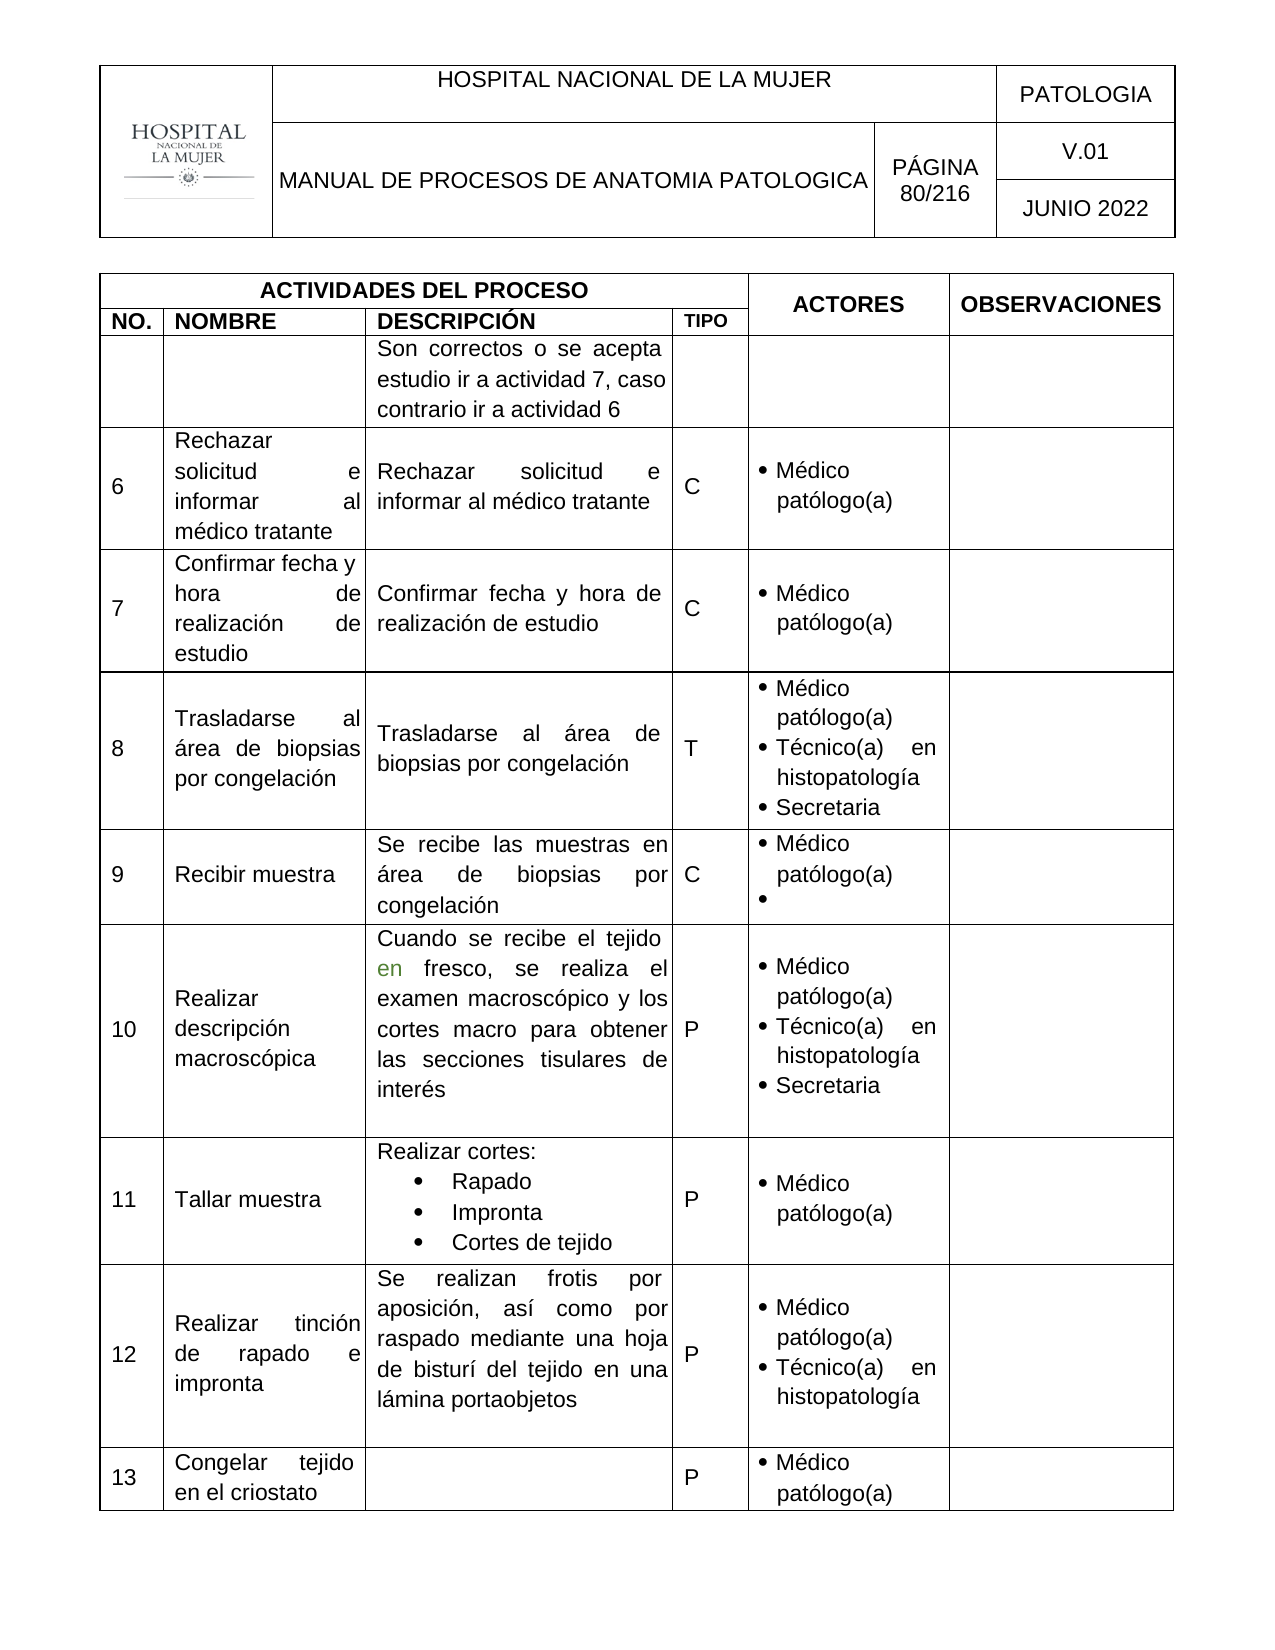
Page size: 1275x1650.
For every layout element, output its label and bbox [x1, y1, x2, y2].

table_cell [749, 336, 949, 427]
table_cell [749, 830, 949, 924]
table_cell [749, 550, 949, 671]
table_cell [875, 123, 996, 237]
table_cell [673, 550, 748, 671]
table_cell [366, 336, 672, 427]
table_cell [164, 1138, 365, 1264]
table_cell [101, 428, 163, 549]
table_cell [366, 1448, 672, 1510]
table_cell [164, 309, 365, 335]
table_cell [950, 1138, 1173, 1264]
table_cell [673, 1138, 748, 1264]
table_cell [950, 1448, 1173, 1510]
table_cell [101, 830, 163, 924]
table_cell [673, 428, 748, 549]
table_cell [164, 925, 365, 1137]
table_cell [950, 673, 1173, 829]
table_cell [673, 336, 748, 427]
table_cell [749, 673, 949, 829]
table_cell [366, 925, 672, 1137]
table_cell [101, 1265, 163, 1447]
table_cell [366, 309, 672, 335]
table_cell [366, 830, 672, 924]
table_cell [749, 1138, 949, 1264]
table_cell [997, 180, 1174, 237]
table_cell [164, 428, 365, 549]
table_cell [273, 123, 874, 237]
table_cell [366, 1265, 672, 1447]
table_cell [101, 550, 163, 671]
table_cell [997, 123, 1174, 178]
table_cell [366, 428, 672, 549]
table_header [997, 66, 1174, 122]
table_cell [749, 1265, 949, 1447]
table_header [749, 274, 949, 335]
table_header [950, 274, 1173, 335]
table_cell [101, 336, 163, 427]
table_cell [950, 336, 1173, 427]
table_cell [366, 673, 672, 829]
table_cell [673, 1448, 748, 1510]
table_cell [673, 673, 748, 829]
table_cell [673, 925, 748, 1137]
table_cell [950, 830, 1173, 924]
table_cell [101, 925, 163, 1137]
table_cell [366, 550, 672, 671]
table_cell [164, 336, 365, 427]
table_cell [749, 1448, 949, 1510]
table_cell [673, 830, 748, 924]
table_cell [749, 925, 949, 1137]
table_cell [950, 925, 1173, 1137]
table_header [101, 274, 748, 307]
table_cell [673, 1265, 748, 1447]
picture [123, 108, 255, 199]
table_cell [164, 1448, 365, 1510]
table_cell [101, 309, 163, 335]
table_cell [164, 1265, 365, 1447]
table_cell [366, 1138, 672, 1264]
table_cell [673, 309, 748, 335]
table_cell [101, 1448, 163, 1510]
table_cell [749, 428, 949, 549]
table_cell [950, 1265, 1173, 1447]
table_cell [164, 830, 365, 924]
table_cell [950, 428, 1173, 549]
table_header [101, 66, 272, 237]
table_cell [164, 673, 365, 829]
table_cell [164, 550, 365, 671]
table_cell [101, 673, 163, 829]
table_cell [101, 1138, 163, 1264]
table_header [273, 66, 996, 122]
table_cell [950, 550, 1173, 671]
